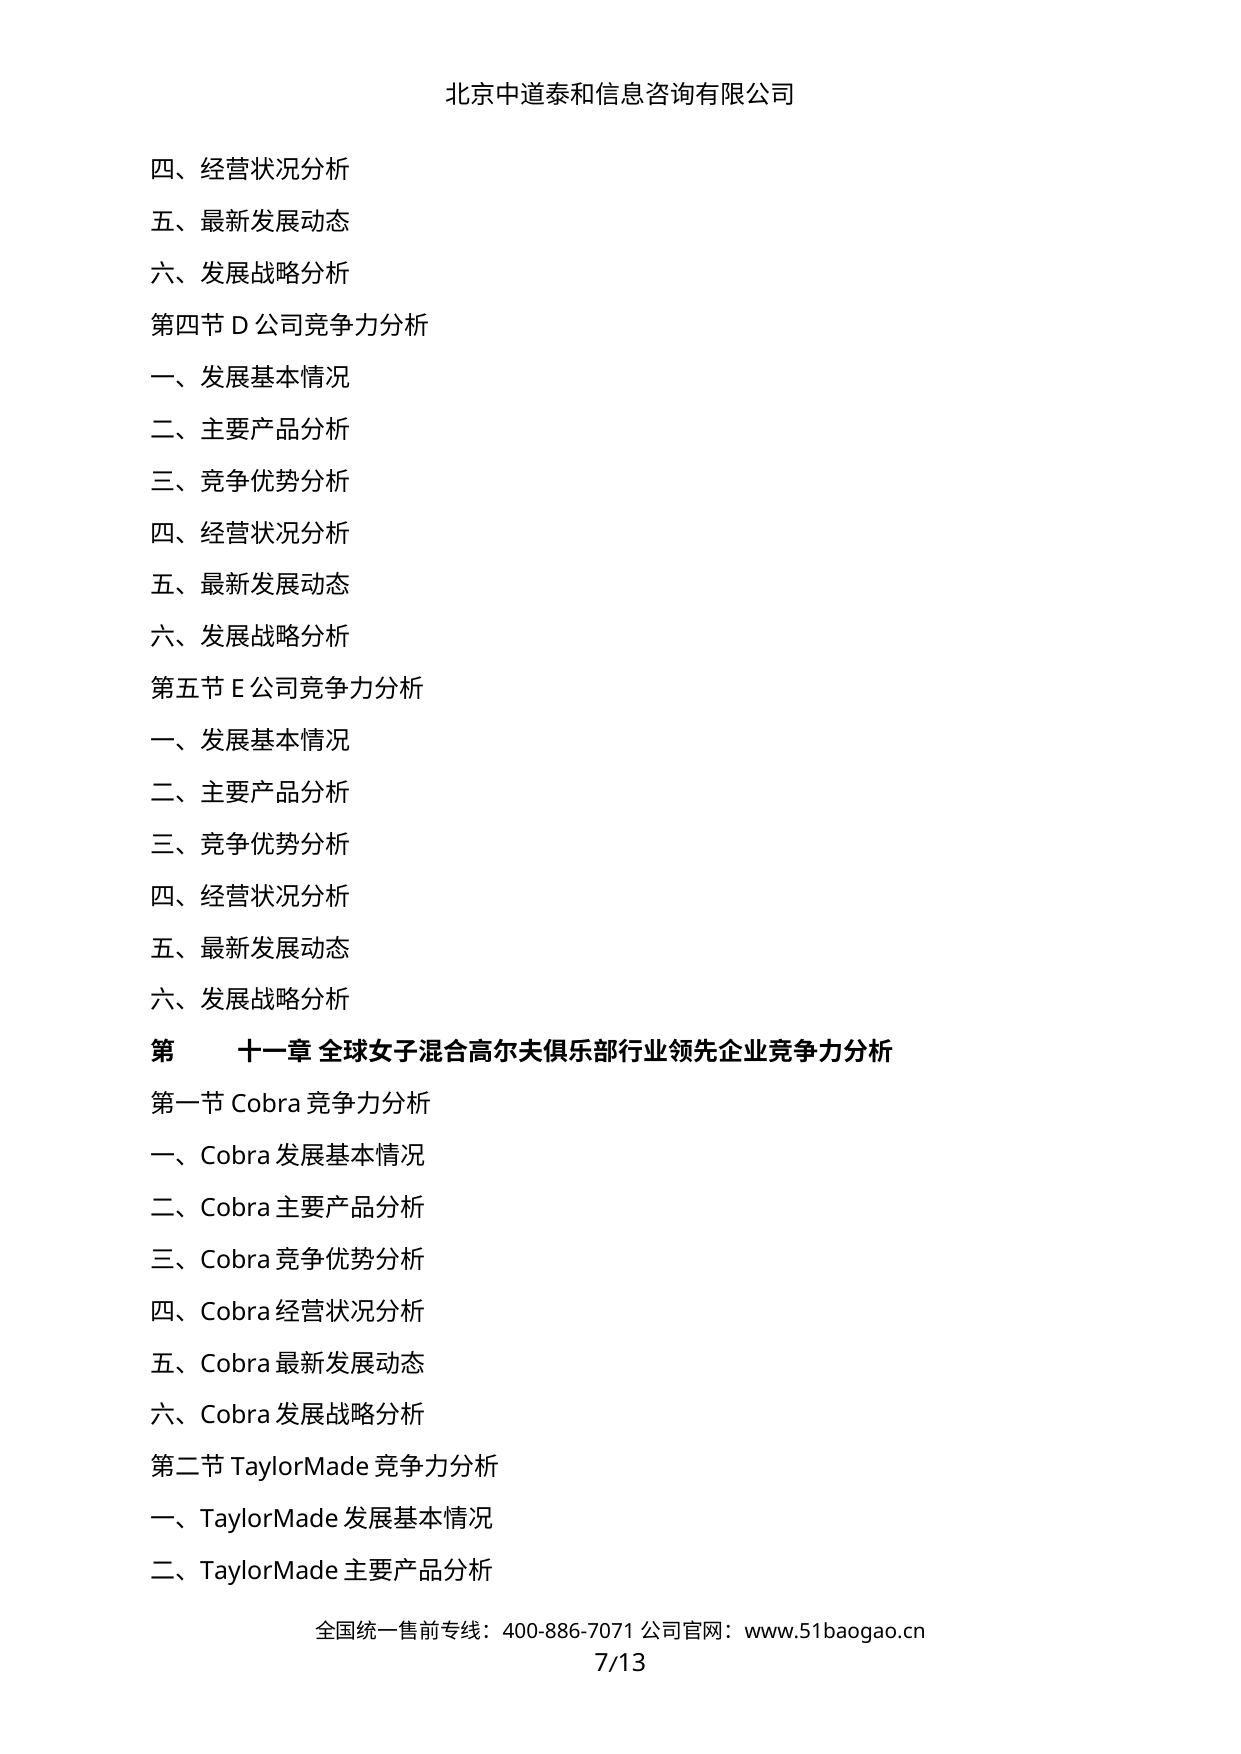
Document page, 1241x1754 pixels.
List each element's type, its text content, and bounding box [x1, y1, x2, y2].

text 三、竞争优势分析 [150, 824, 1090, 861]
text 六、发展战略分析 [150, 980, 1090, 1016]
text 五、最新发展动态 [150, 565, 1090, 601]
text 第二节 TaylorMade竞争力分析 [150, 1447, 1090, 1483]
text 六、Cobra发展战略分析 [150, 1395, 1090, 1431]
text 一、TaylorMade发展基本情况 [150, 1499, 1090, 1535]
text 三、竞争优势分析 [150, 461, 1090, 497]
text 四、经营状况分析 [150, 513, 1090, 549]
text 二、主要产品分析 [150, 409, 1090, 446]
text 二、Cobra主要产品分析 [150, 1187, 1090, 1224]
text 二、TaylorMade主要产品分析 [150, 1551, 1090, 1587]
text 五、最新发展动态 [150, 202, 1090, 238]
text 三、Cobra竞争优势分析 [150, 1239, 1090, 1276]
text 六、发展战略分析 [150, 617, 1090, 653]
text 第四节 D公司竞争力分析 [150, 306, 1090, 342]
text 六、发展战略分析 [150, 254, 1090, 290]
text 四、经营状况分析 [150, 876, 1090, 912]
text 五、Cobra最新发展动态 [150, 1343, 1090, 1379]
text 一、发展基本情况 [150, 357, 1090, 394]
text 第一节 Cobra竞争力分析 [150, 1084, 1090, 1120]
text 五、最新发展动态 [150, 928, 1090, 964]
text 四、经营状况分析 [150, 150, 1090, 186]
text 第 十一章 全球女子混合高尔夫俱乐部行业领先企业竞争力分析 [150, 1032, 1090, 1068]
text 一、发展基本情况 [150, 721, 1090, 757]
text 二、主要产品分析 [150, 772, 1090, 809]
text 一、Cobra发展基本情况 [150, 1136, 1090, 1172]
text 四、Cobra经营状况分析 [150, 1291, 1090, 1327]
text 第五节 E公司竞争力分析 [150, 669, 1090, 705]
